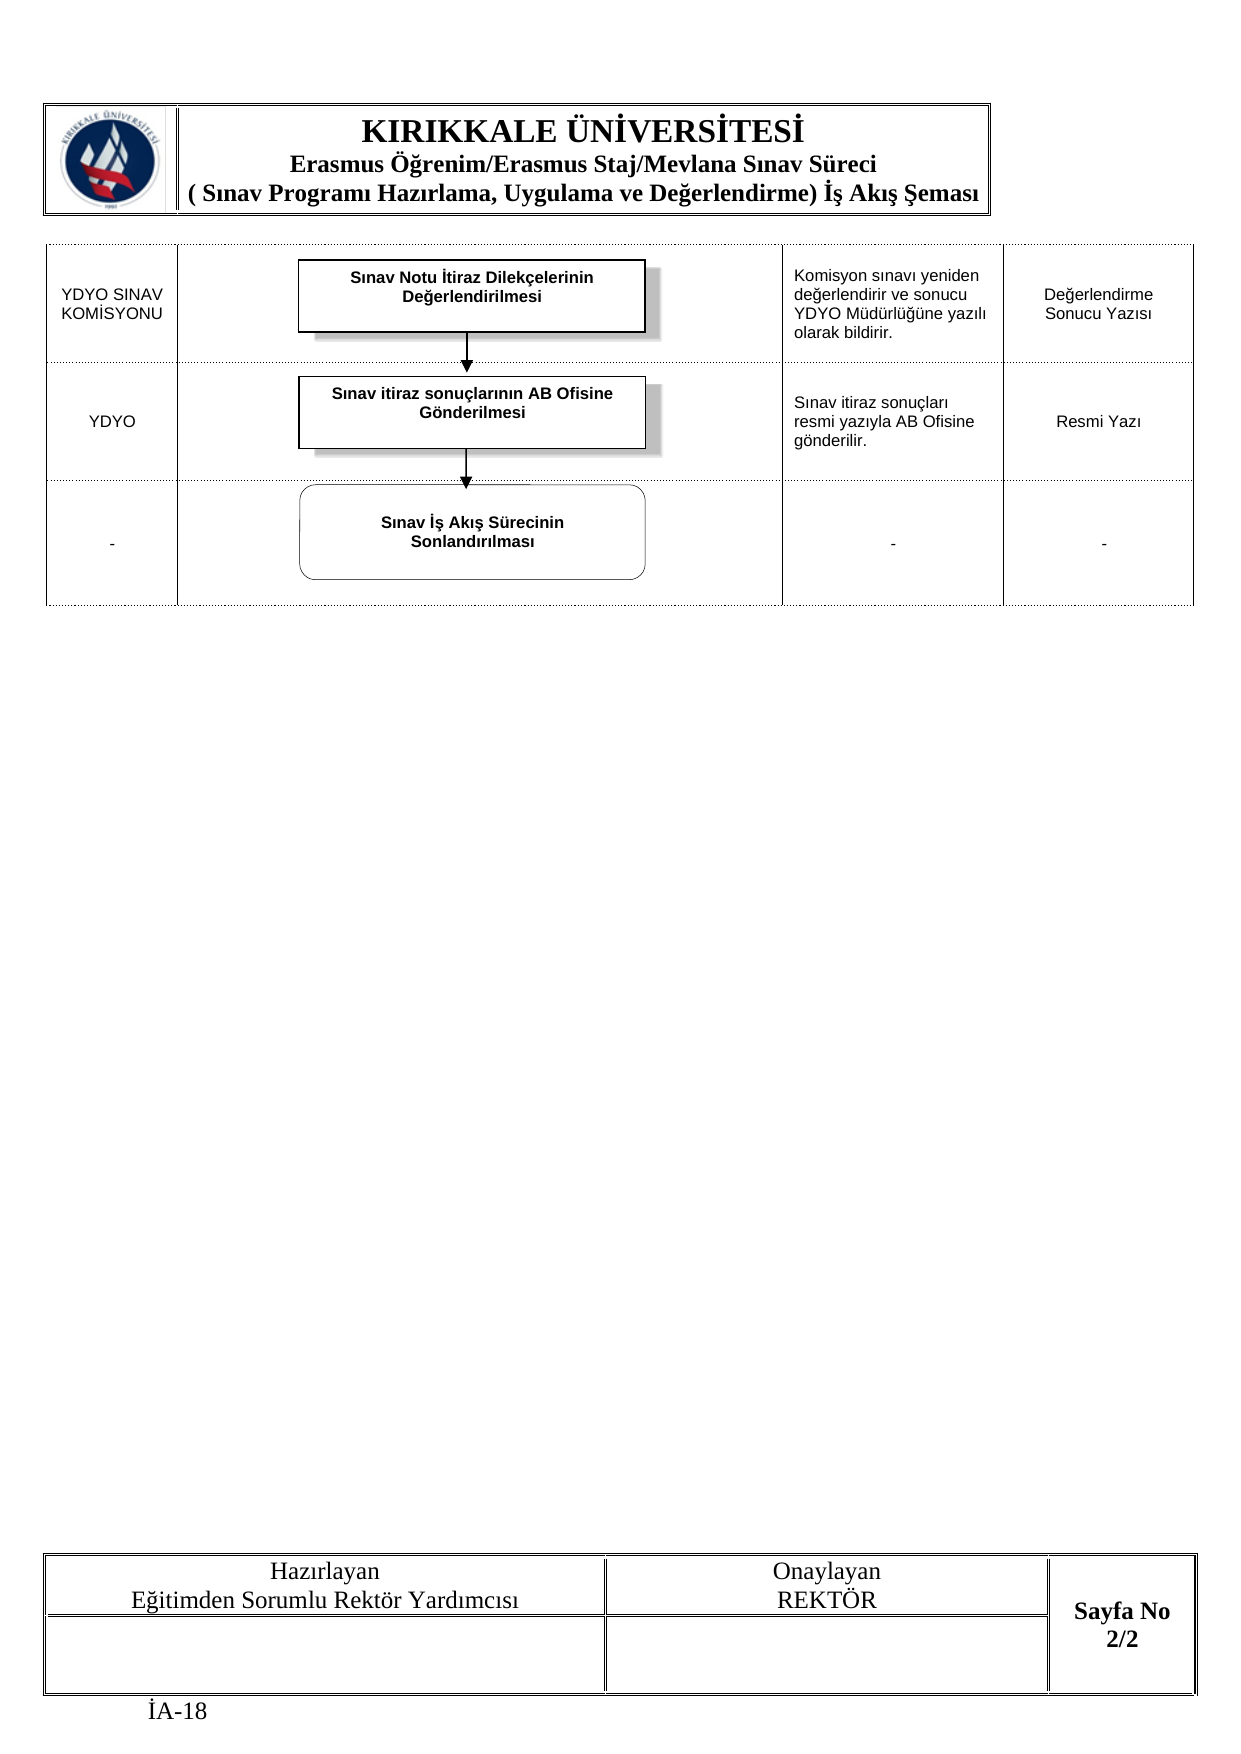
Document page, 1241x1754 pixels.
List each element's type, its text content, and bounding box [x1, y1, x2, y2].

table_cell Sınav itiraz sonuçları resmi yazıyla AB Ofisine gönderilir. [783, 362, 1003, 480]
table_cell [178, 362, 782, 480]
table_cell Komisyon sınavı yeniden değerlendirir ve sonucu YDYO Müdürlüğüne yazılı olarak bildirir. [783, 244, 1003, 362]
picture [55, 105, 167, 213]
table_cell Resmi Yazı [1004, 362, 1193, 480]
table_cell [178, 244, 783, 362]
table_cell - [783, 480, 1003, 605]
table_cell - [47, 480, 177, 605]
table_cell [178, 480, 782, 605]
table_cell - [1004, 480, 1193, 605]
table_cell Değerlendirme Sonucu Yazısı [1004, 244, 1193, 362]
table_cell YDYO [47, 362, 177, 480]
table_cell YDYO SINAV KOMİSYONU [47, 244, 177, 362]
